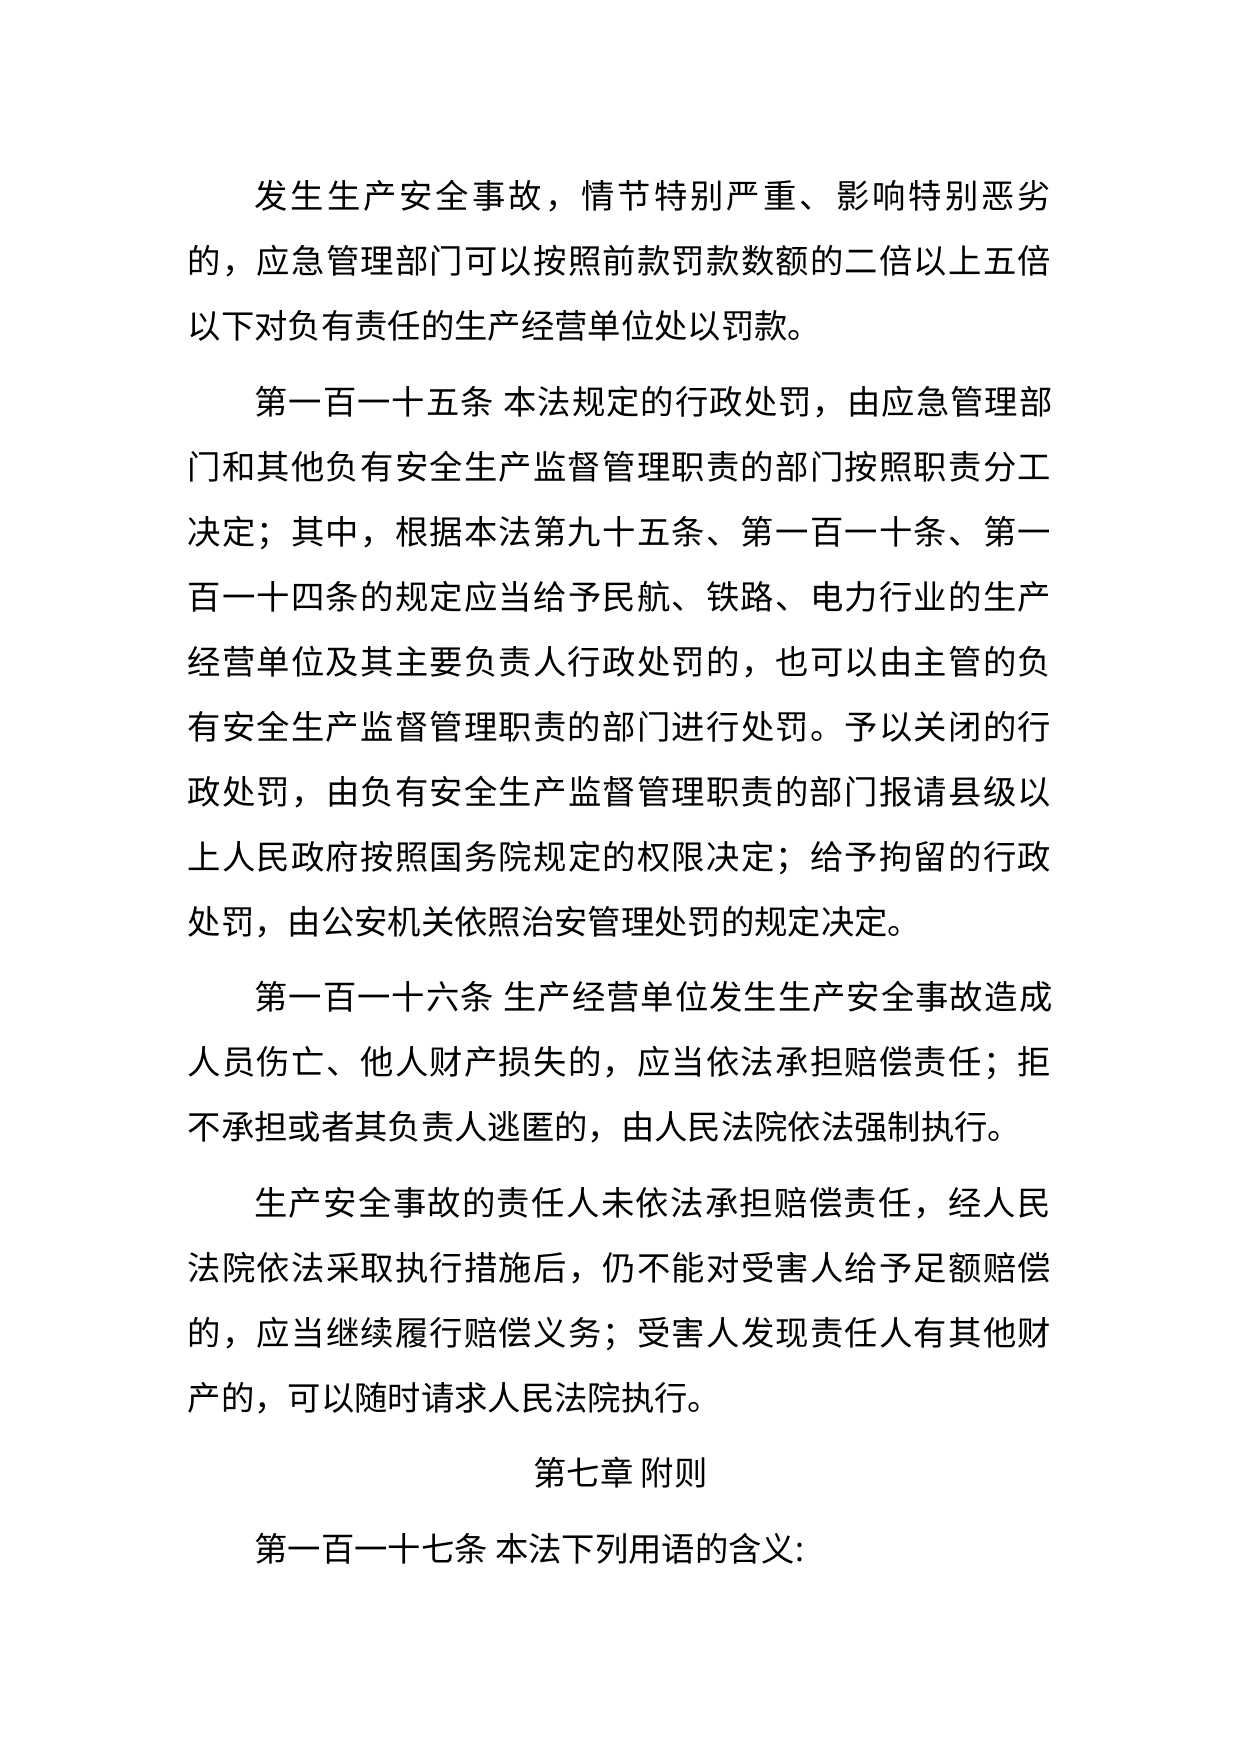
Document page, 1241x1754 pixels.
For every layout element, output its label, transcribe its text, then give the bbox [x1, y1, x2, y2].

text 生产安全事故的责任人未依法承担赔偿责任，经人民法院依法采取执行措施后，仍不能对受害人给予足额赔偿的，应当继续履行赔偿义务；受害人发现责任人有其他财产的，可以随时请求人民法院执行。 [187, 1168, 1053, 1428]
text 发生生产安全事故，情节特别严重、影响特别恶劣的，应急管理部门可以按照前款罚款数额的二倍以上五倍以下对负有责任的生产经营单位处以罚款。 [187, 162, 1053, 357]
text 第一百一十五条 本法规定的行政处罚，由应急管理部门和其他负有安全生产监督管理职责的部门按照职责分工决定；其中，根据本法第九十五条、第一百一十条、第一百一十四条的规定应当给予民航、铁路、电力行业的生产经营单位及其主要负责人行政处罚的，也可以由主管的负有安全生产监督管理职责的部门进行处罚。予以关闭的行政处罚，由负有安全生产监督管理职责的部门报请县级以上人民政府按照国务院规定的权限决定；给予拘留的行政处罚，由公安机关依照治安管理处罚的规定决定。 [187, 367, 1053, 952]
text 第一百一十七条 本法下列用语的含义: [187, 1514, 1053, 1579]
text 第一百一十六条 生产经营单位发生生产安全事故造成人员伤亡、他人财产损失的，应当依法承担赔偿责任；拒不承担或者其负责人逃匿的，由人民法院依法强制执行。 [187, 963, 1053, 1158]
text 第七章 附则 [187, 1439, 1053, 1504]
